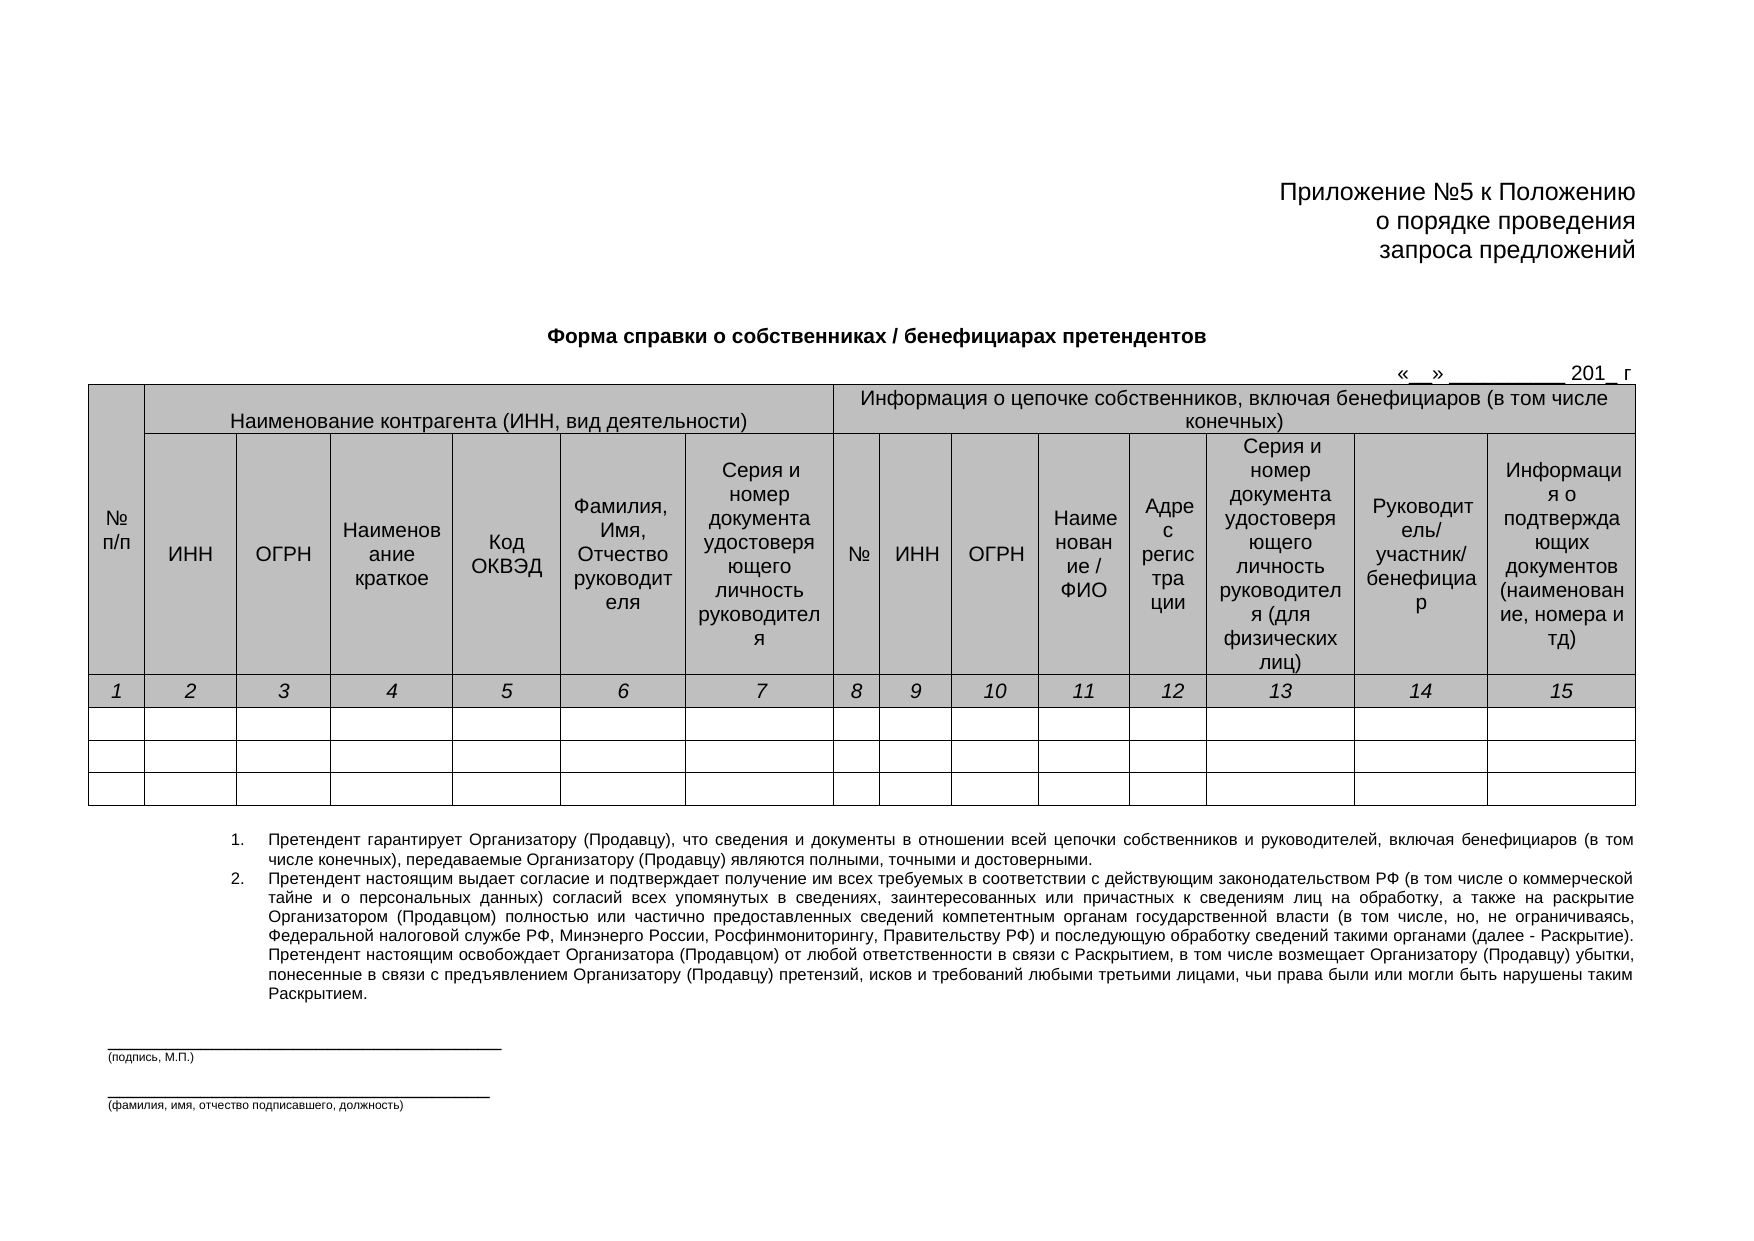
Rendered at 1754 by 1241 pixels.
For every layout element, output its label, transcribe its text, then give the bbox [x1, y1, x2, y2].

table_cell Фамилия, Имя, Отчество руководителя [561, 434, 685, 674]
table_cell [1207, 773, 1354, 805]
table_cell ИНН [880, 434, 951, 674]
table_cell ОГРН [237, 434, 330, 674]
table_cell [686, 741, 833, 772]
table_cell Код ОКВЭД [453, 434, 560, 674]
table_cell [237, 773, 330, 805]
table_cell [952, 773, 1038, 805]
table_cell [952, 708, 1038, 739]
table_cell [834, 773, 879, 805]
text «__» __________ 201_ г [118, 360, 1636, 384]
table_cell [561, 708, 685, 739]
table_cell Наименование краткое [331, 434, 452, 674]
table_cell Серия и номер документа удостоверяющего личность руководителя [686, 434, 833, 674]
table_cell [1488, 773, 1635, 805]
table_cell 13 [1207, 675, 1354, 707]
table_header № п/п [89, 385, 144, 674]
table_cell [880, 741, 951, 772]
table_cell ОГРН [952, 434, 1038, 674]
table_cell ИНН [145, 434, 236, 674]
table_cell [89, 708, 144, 739]
list Претендент настоящим выдает согласие и подтверждает получение им всех требуемых в соответствии с действующим законодательством РФ (в том числе о коммерческой тайне и о персональных данных) согласий всех упомянутых в сведениях, заинтересованных или причастных к сведениям лиц на обработку, а также на раскрытие Организатором (Продавцом) полностью или частично предоставленных сведений компетентным органам государственной власти (в том числе, но, не ограничиваясь, Федеральной налоговой службе РФ, Минэнерго России, Росфинмониторингу, Правительству РФ) и последующую обработку сведений такими органами (далее - Раскрытие). Претендент настоящим освобождает Организатора (Продавцом) от любой ответственности в связи с Раскрытием, в том числе возмещает Организатору (Продавцу) убытки, понесенные в связи с предъявлением Организатору (Продавцу) претензий, исков и требований любыми третьими лицами, чьи права были или могли быть нарушены таким Раскрытием. [231, 868, 1636, 1003]
table_cell [145, 741, 236, 772]
table_cell 7 [686, 675, 833, 707]
table_cell [89, 773, 144, 805]
table_cell [331, 741, 452, 772]
table_cell [686, 773, 833, 805]
table_cell 11 [1039, 675, 1129, 707]
text Форма справки о собственниках / бенефициарах претендентов [118, 324, 1636, 348]
table_cell [1207, 741, 1354, 772]
table_cell [1207, 708, 1354, 739]
table_cell 14 [1355, 675, 1487, 707]
table_cell [145, 708, 236, 739]
table_cell [880, 773, 951, 805]
table_cell [145, 773, 236, 805]
table_cell Информация о подтверждающих документов (наименование, номера и тд) [1488, 434, 1635, 674]
table_cell 15 [1488, 675, 1635, 707]
table_cell [453, 708, 560, 739]
table_cell [1355, 708, 1487, 739]
table_cell [1130, 708, 1206, 739]
table_cell 2 [145, 675, 236, 707]
table_cell [834, 741, 879, 772]
table_cell 12 [1130, 675, 1206, 707]
table_header __________________________________ (подпись, М.П.) [97, 1003, 1636, 1074]
table_cell 9 [880, 675, 951, 707]
table_cell Руководитель/участник/бенефициар [1355, 434, 1487, 674]
table_cell 8 [834, 675, 879, 707]
table_cell [89, 741, 144, 772]
table_cell [331, 773, 452, 805]
table_cell Адрес регистра ции [1130, 434, 1206, 674]
table_cell 1 [89, 675, 144, 707]
table_cell Наименование / ФИО [1039, 434, 1129, 674]
table_cell [561, 741, 685, 772]
table_cell 3 [237, 675, 330, 707]
table_cell [880, 708, 951, 739]
table_header Информация о цепочке собственников, включая бенефициаров (в том числе конечных) [834, 385, 1635, 433]
text запроса предложений [118, 235, 1636, 263]
table_cell [1039, 773, 1129, 805]
table_cell [1488, 708, 1635, 739]
table_cell [561, 773, 685, 805]
table_cell [834, 708, 879, 739]
table_cell [237, 708, 330, 739]
table_cell [237, 741, 330, 772]
text Приложение №5 к Положению [118, 177, 1636, 206]
table_cell 5 [453, 675, 560, 707]
table_cell [952, 741, 1038, 772]
table_cell [1039, 708, 1129, 739]
table_cell [1355, 741, 1487, 772]
table_cell [453, 741, 560, 772]
table_cell _________________________________ (фамилия, имя, отчество подписавшего, должность) [97, 1075, 1636, 1122]
table_cell [686, 708, 833, 739]
table_cell 6 [561, 675, 685, 707]
table_cell [1130, 741, 1206, 772]
text о порядке проведения [118, 206, 1636, 235]
table_cell 10 [952, 675, 1038, 707]
table_cell Серия и номер документа удостоверяющего личность руководителя (для физических лиц) [1207, 434, 1354, 674]
table_cell [453, 773, 560, 805]
table_cell [1130, 773, 1206, 805]
table_cell № [834, 434, 879, 674]
table_cell 4 [331, 675, 452, 707]
table_cell [1355, 773, 1487, 805]
table_cell [331, 708, 452, 739]
list Претендент гарантирует Организатору (Продавцу), что сведения и документы в отношении всей цепочки собственников и руководителей, включая бенефициаров (в том числе конечных), передаваемые Организатору (Продавцу) являются полными, точными и достоверными. [231, 830, 1636, 868]
table_header Наименование контрагента (ИНН, вид деятельности) [145, 385, 833, 433]
table_cell [1039, 741, 1129, 772]
table_cell [1488, 741, 1635, 772]
